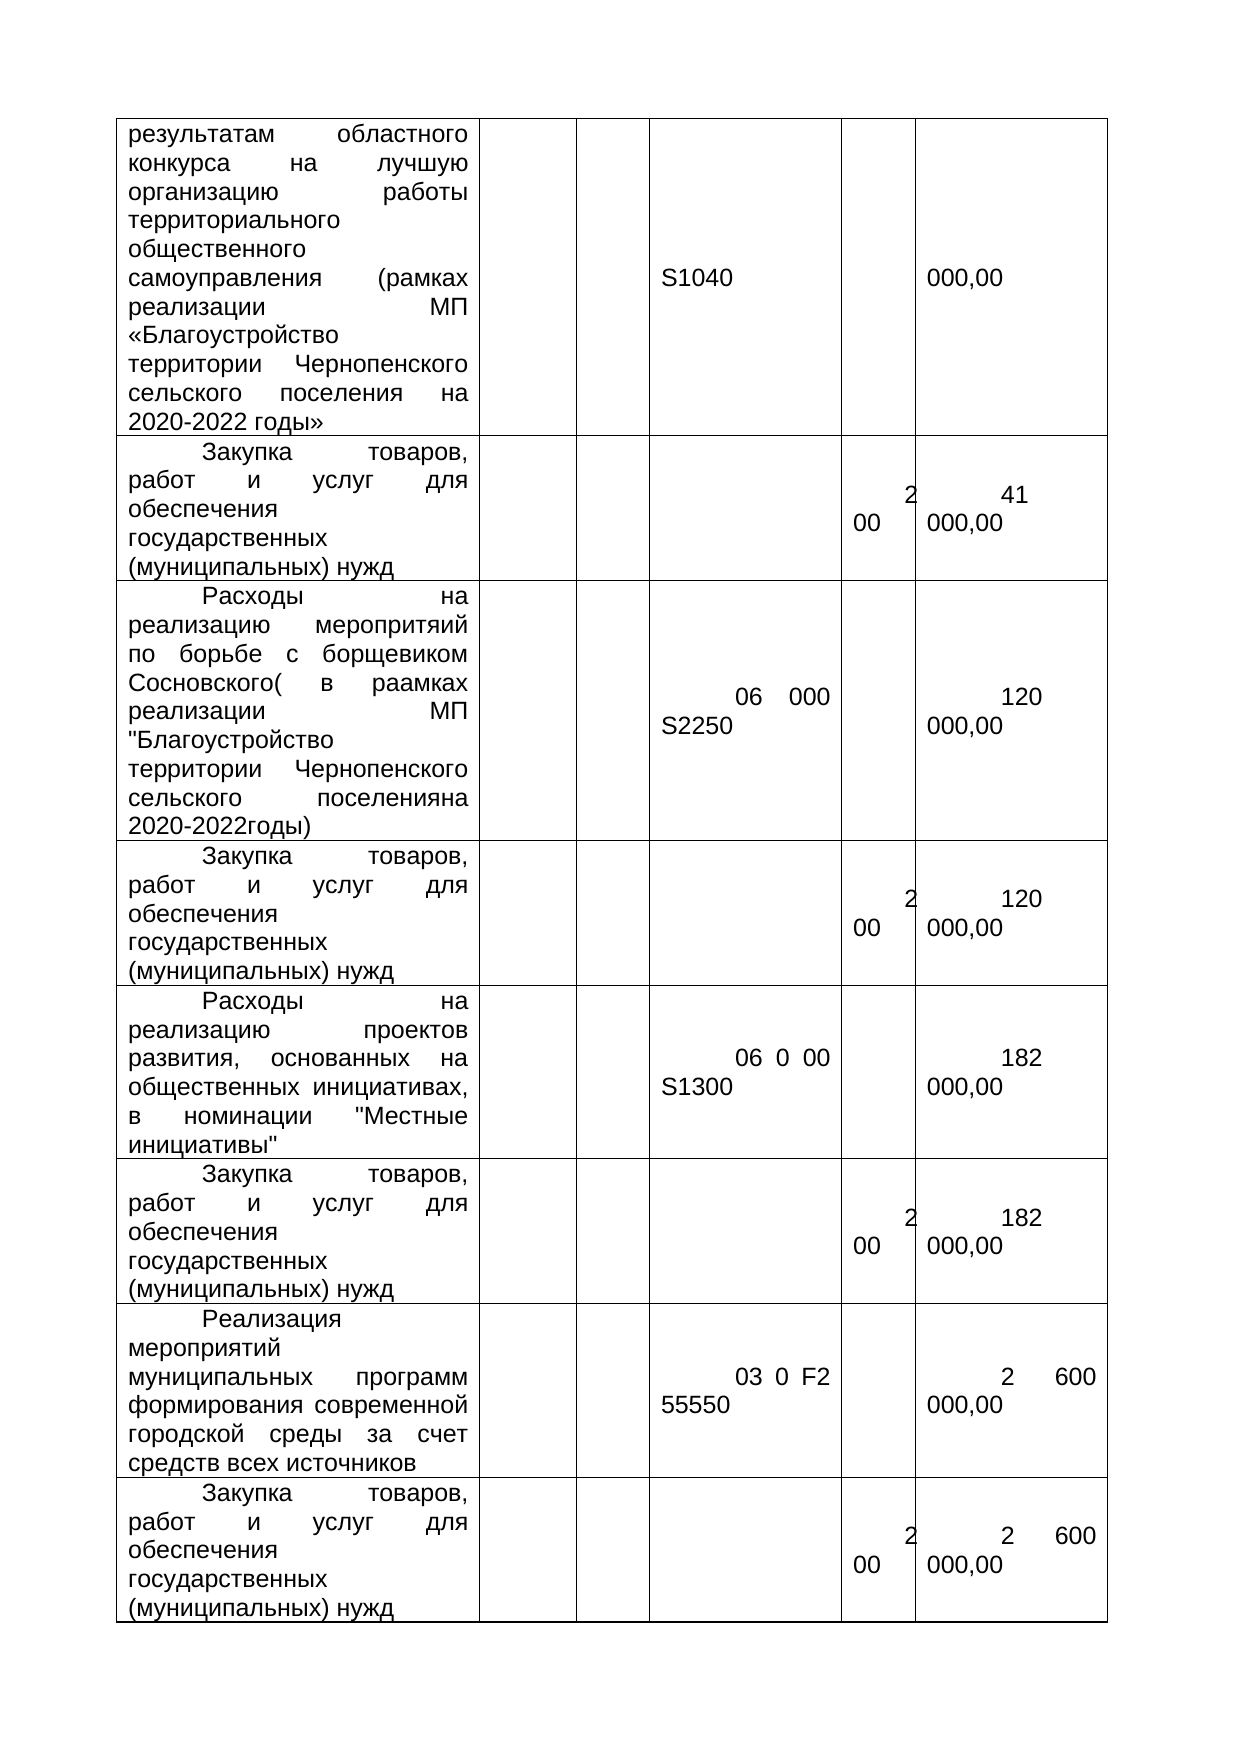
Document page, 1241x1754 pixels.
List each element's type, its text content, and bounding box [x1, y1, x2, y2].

table_cell Расходы на реализацию меропритяий по борьбе с борщевиком Сосновского( в раамках реализации МП "Благоустройство территории Чернопенского сельского поселенияна 2020-2022годы) [117, 581, 479, 840]
table_cell 182 000,00 [916, 986, 1107, 1158]
table_cell Закупка товаров, работ и услуг для обеспечения государственных (муниципальных) нужд [117, 436, 479, 580]
table_cell 03 0 F2 55550 [650, 1304, 841, 1477]
table_cell Закупка товаров, работ и услуг для обеспечения государственных (муниципальных) нужд [117, 1159, 479, 1303]
table_cell Расходы на реализацию проектов развития, основанных на общественных инициативах, в номинации "Местные инициативы" [117, 986, 479, 1158]
table_cell Закупка товаров, работ и услуг для обеспечения государственных (муниципальных) нужд [117, 841, 479, 985]
table_cell [577, 1478, 649, 1621]
table_cell [480, 119, 576, 435]
table_cell [480, 436, 576, 580]
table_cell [117, 119, 479, 435]
table_cell [842, 986, 915, 1158]
table_cell [480, 986, 576, 1158]
table_cell 2 600 000,00 [916, 1478, 1107, 1621]
table_cell 120 000,00 [916, 581, 1107, 840]
table_cell [650, 436, 841, 580]
table_cell 06 0 00 S1300 [650, 986, 841, 1158]
table_cell 200 [842, 1478, 915, 1621]
table_cell 200 [842, 436, 915, 580]
table_cell 120 000,00 [916, 841, 1107, 985]
table_cell [577, 436, 649, 580]
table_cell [117, 1478, 479, 1621]
table_cell [577, 119, 649, 435]
table_cell [842, 119, 915, 435]
table_cell [480, 581, 576, 840]
table_cell Реализация мероприятий муниципальных программ формирования современной городской среды за счет средств всех источников [117, 1304, 479, 1477]
table_cell [842, 1304, 915, 1477]
table_cell [480, 1478, 576, 1621]
table_cell [577, 1159, 649, 1303]
table_cell 41 000,00 [916, 119, 1107, 435]
table_cell 2 600 000,00 [916, 1304, 1107, 1477]
table_cell 06 000 S2250 [650, 581, 841, 840]
table_cell [480, 1304, 576, 1477]
table_cell [842, 581, 915, 840]
table_cell [480, 841, 576, 985]
table_cell [480, 1159, 576, 1303]
table_cell [650, 1159, 841, 1303]
table_cell [577, 1304, 649, 1477]
table_cell [650, 841, 841, 985]
table_cell 200 [842, 841, 915, 985]
table_cell [650, 1478, 841, 1621]
table_cell [577, 581, 649, 840]
table_cell 200 [842, 1159, 915, 1303]
table_cell 06 0 00 S1040 [650, 119, 841, 435]
table_cell 182 000,00 [916, 1159, 1107, 1303]
table_cell [577, 841, 649, 985]
table_cell 41 000,00 [916, 436, 1107, 580]
table_cell [577, 986, 649, 1158]
